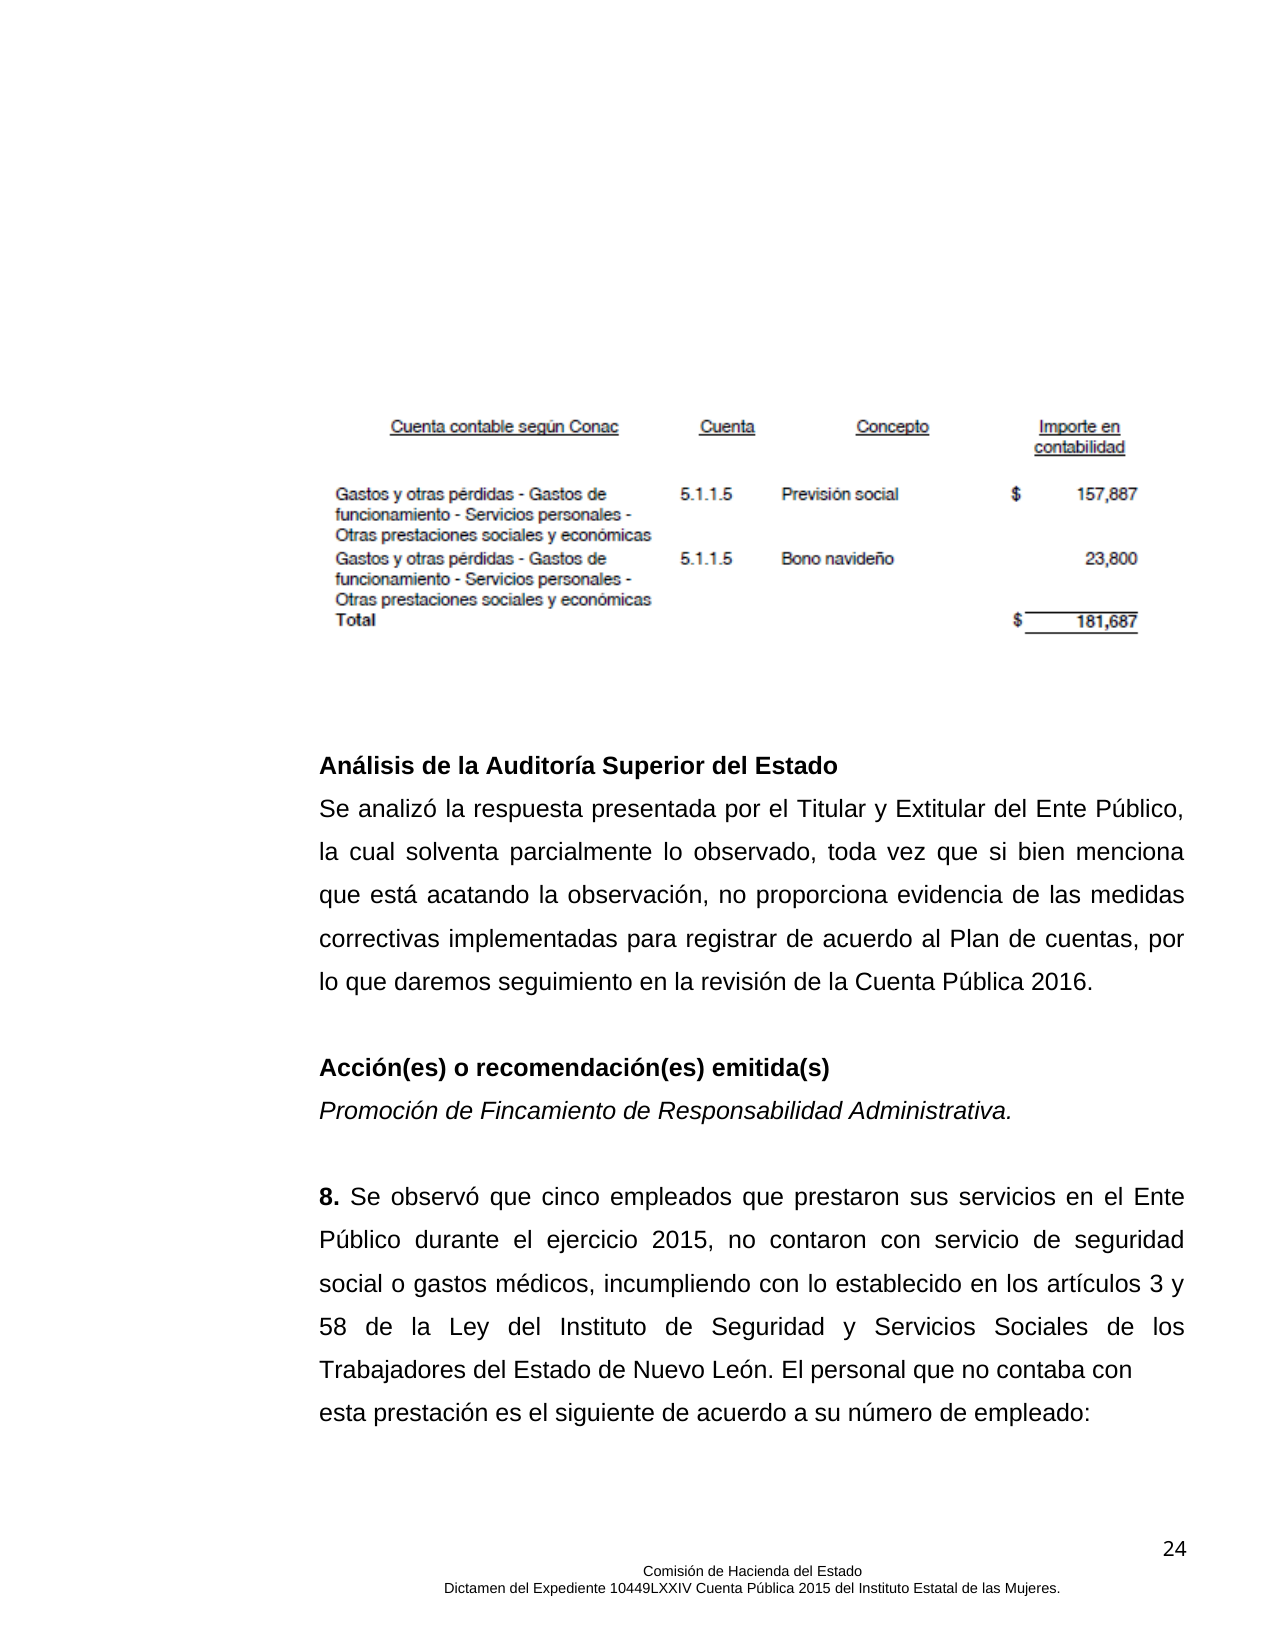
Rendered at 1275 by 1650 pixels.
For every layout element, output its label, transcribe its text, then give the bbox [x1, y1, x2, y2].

text Se analizó la respuesta presentada por el Titular y Extitular del Ente Público, la cual solventa parcialmente lo observado, toda vez que si bien menciona que está acatando la observación, no proporciona evidencia de las medidas correctivas implementadas para registrar de acuerdo al Plan de cuentas, por lo que daremos seguimiento en la revisión de la Cuenta Pública 2016. [319, 794, 1186, 996]
text 8. Se observó que cinco empleados que prestaron sus servicios en el Ente Público durante el ejercicio 2015, no contaron con servicio de seguridad social o gastos médicos, incumpliendo con lo establecido en los artículos 3 y 58 de la Ley del Instituto de Seguridad y Servicios Sociales de los Trabajadores del Estado de Nuevo León. El personal que no contaba con [319, 1182, 1186, 1384]
text Análisis de la Auditoría Superior del Estado [319, 751, 1186, 780]
text Acción(es) o recomendación(es) emitida(s) [319, 1053, 1186, 1082]
text esta prestación es el siguiente de acuerdo a su número de empleado: [319, 1398, 1186, 1427]
text Promoción de Fincamiento de Responsabilidad Administrativa. [319, 1096, 1186, 1125]
